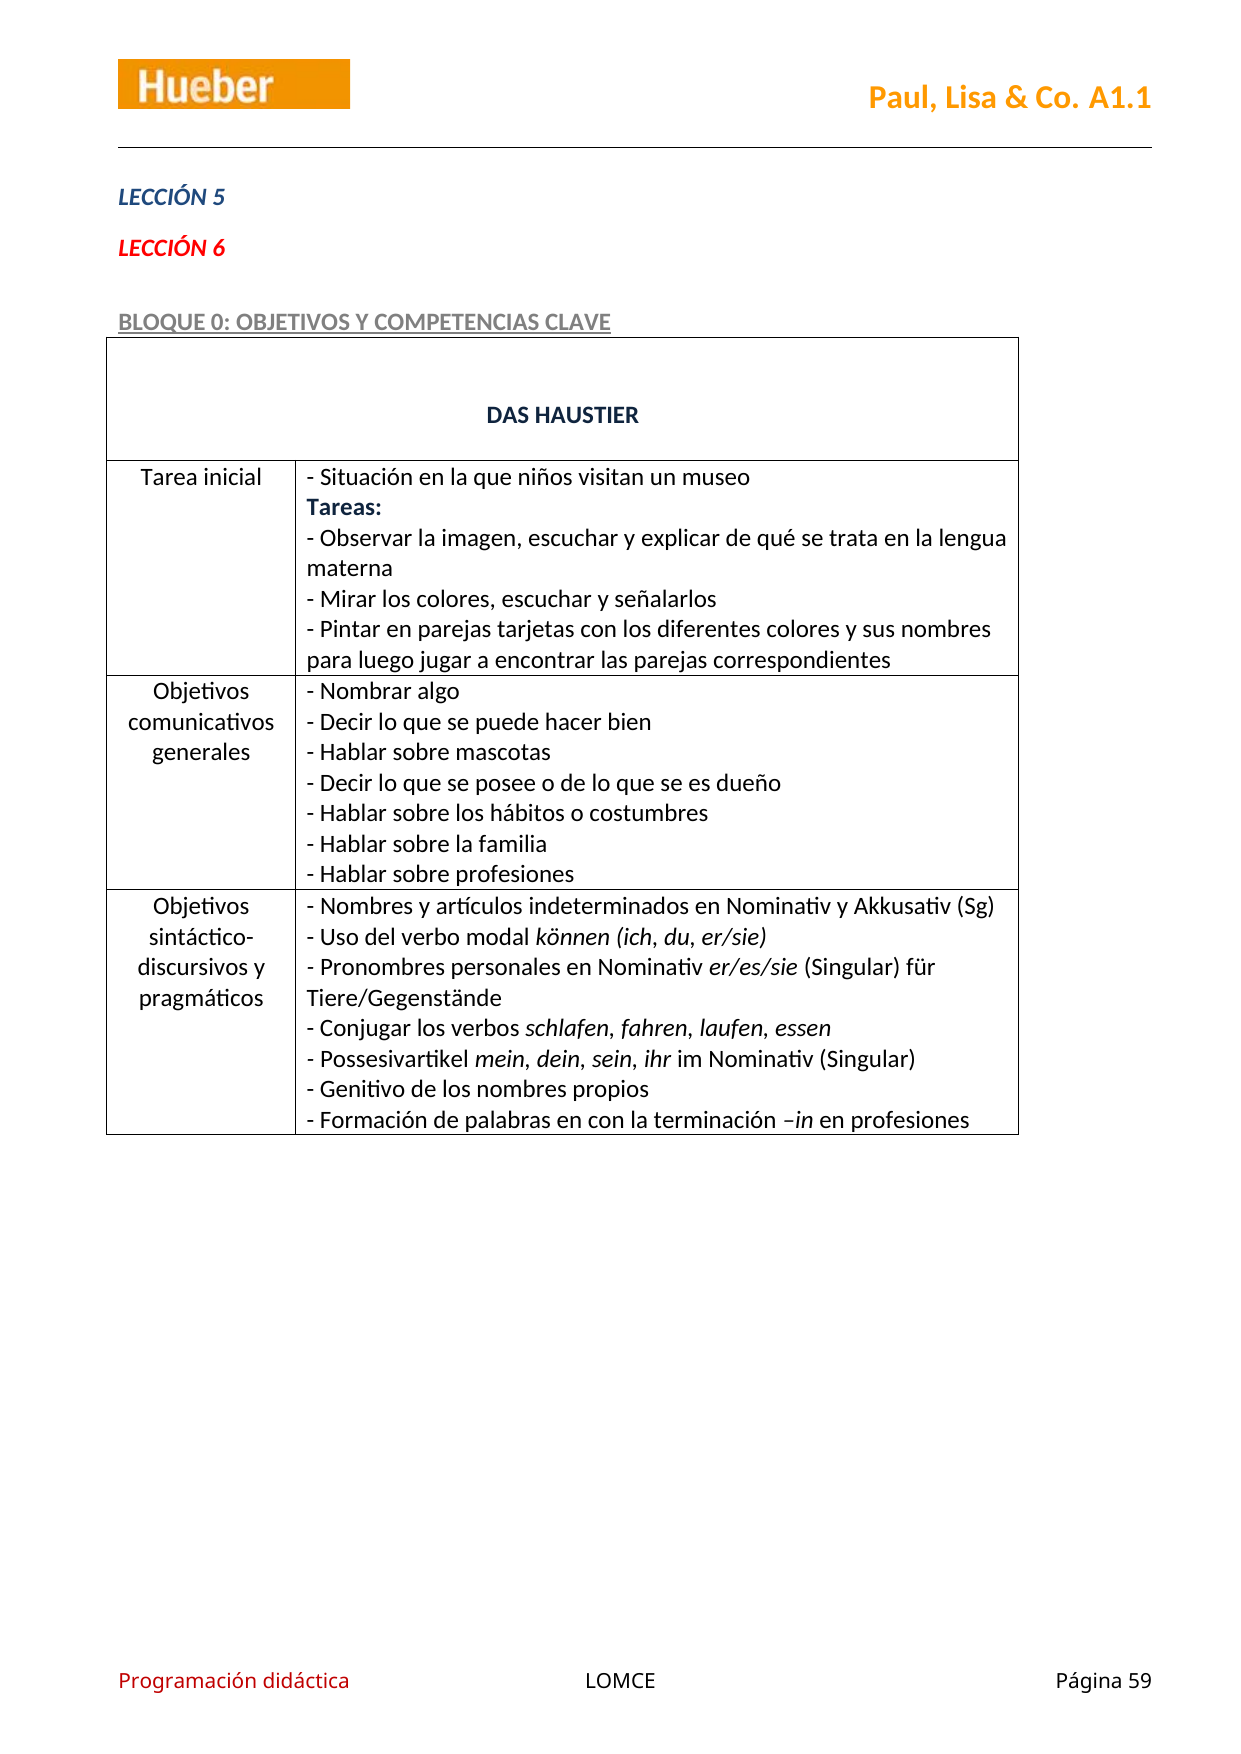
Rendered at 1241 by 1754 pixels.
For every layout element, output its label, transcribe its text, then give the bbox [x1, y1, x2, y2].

table_cell Tarea inicial [107, 461, 295, 674]
subtitle LECCIÓN 6 [118, 233, 1152, 263]
table_cell - Nombres y artículos indeterminados en Nominativ y Akkusativ (Sg) - Uso del verbo modal können (ich, du, er/sie) - Pronombres personales en Nominativ er/es/sie (Singular) für Tiere/Gegenstände - Conjugar los verbos schlafen, fahren, laufen, essen - Possesivartikel mein, dein, sein, ihr im Nominativ (Singular) - Genitivo de los nombres propios - Formación de palabras en con la terminación –in en profesiones [296, 890, 1018, 1134]
table_header DAS HAUSTIER [107, 338, 1018, 460]
table_cell - Nombrar algo - Decir lo que se puede hacer bien - Hablar sobre mascotas - Decir lo que se posee o de lo que se es dueño - Hablar sobre los hábitos o costumbres - Hablar sobre la familia - Hablar sobre profesiones [296, 676, 1018, 889]
subtitle LECCIÓN 5 [118, 181, 1152, 212]
picture [118, 59, 351, 109]
table_cell Objetivos comunicativos generales [107, 676, 295, 889]
table_cell Objetivos sintáctico-discursivos y pragmáticos [107, 890, 295, 1134]
subtitle BLOQUE 0: OBJETIVOS Y COMPETENCIAS CLAVE [118, 306, 1152, 337]
table_cell - Situación en la que niños visitan un museo Tareas: - Observar la imagen, escuchar y explicar de qué se trata en la lengua materna - Mirar los colores, escuchar y señalarlos - Pintar en parejas tarjetas con los diferentes colores y sus nombres para luego jugar a encontrar las parejas correspondientes [296, 461, 1018, 674]
